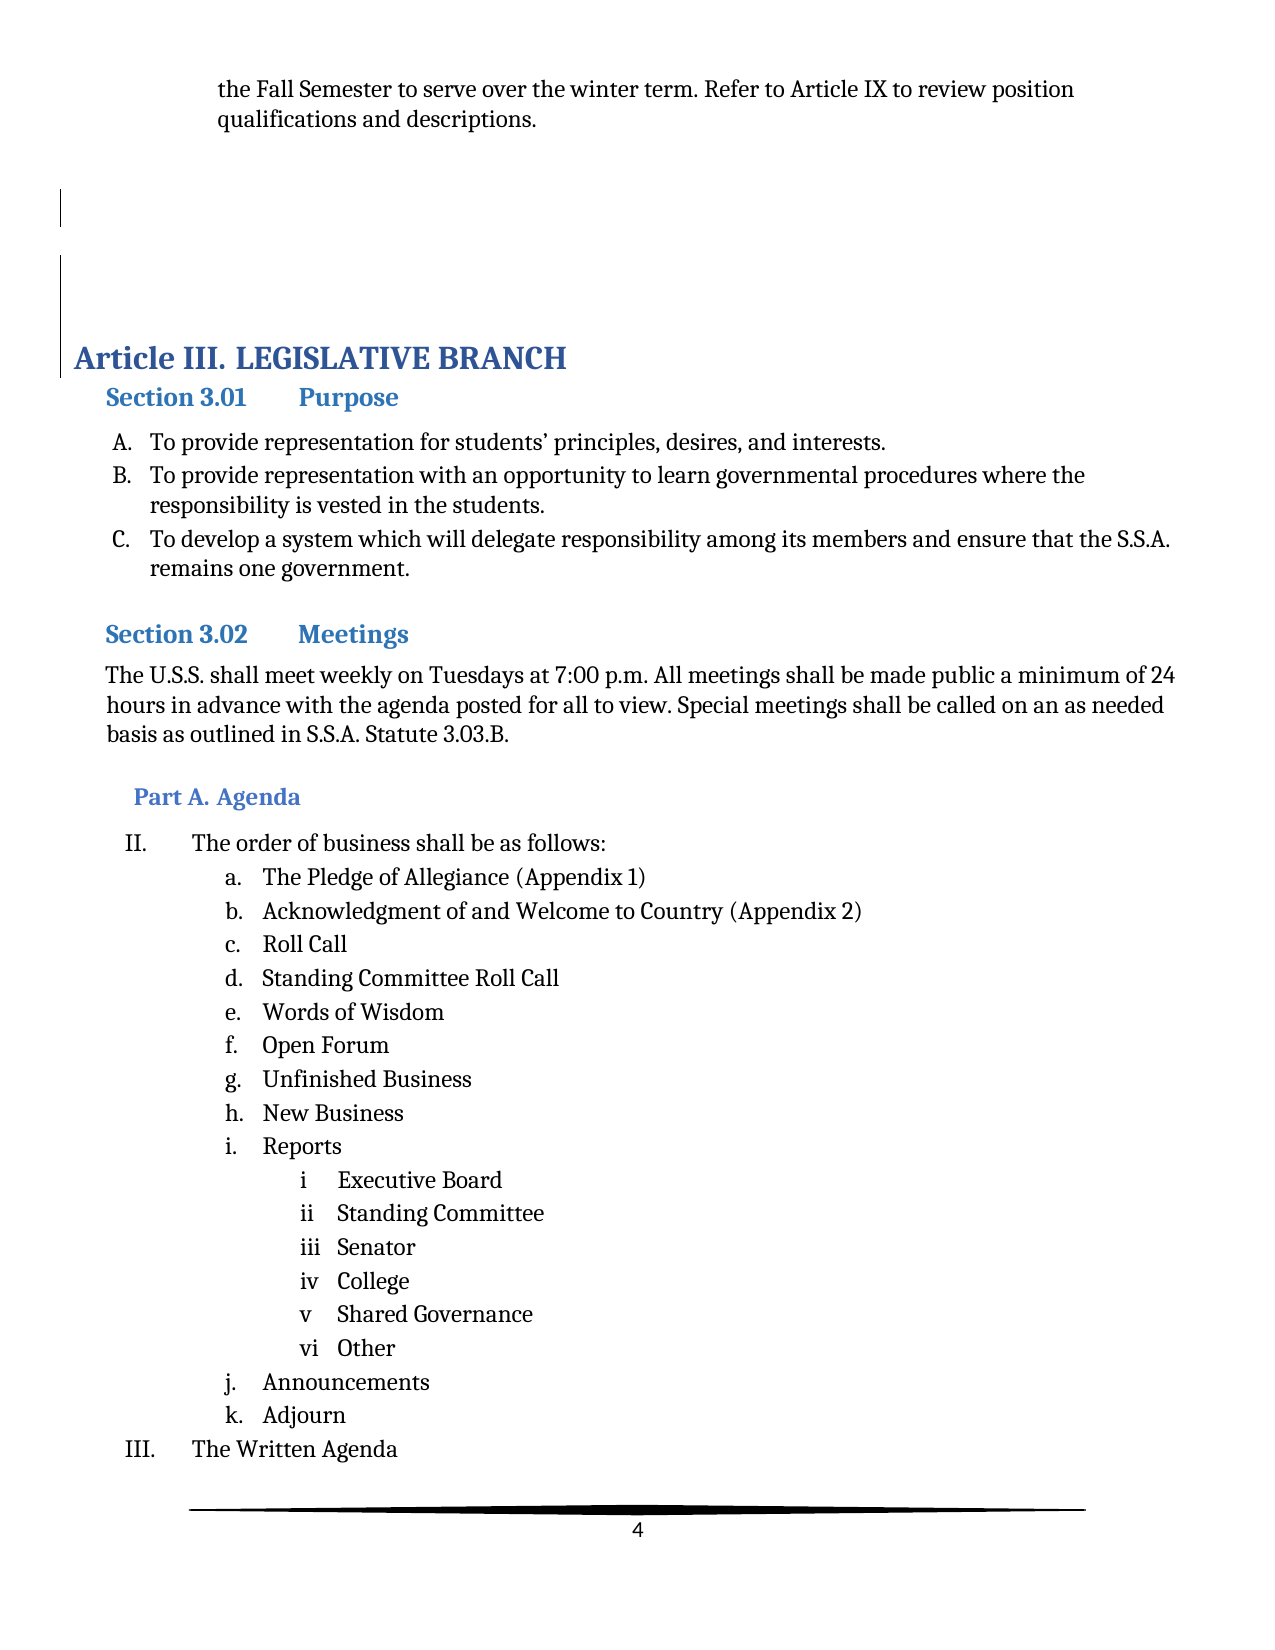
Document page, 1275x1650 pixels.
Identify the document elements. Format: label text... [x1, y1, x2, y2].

list College [300, 1267, 1200, 1295]
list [180, 75, 1200, 133]
list New Business [225, 1098, 1200, 1127]
list The order of business shall be as follows: [124, 829, 1200, 858]
list Announcements [225, 1368, 1200, 1396]
list Unfinished Business [225, 1065, 1200, 1093]
text Article III. LEGISLATIVE BRANCH [73, 255, 1200, 377]
list The Written Agenda [124, 1435, 1200, 1464]
list Other [300, 1334, 1200, 1363]
list Shared Governance [300, 1300, 1200, 1329]
list Open Forum [225, 1031, 1200, 1060]
list Acknowledgment of and Welcome to Country (Appendix 2) [225, 897, 1200, 925]
list Adjourn [225, 1401, 1200, 1430]
list Words of Wisdom [225, 997, 1200, 1026]
list Senator [300, 1233, 1200, 1262]
text The U.S.S. shall meet weekly on Tuesdays at 7:00 p.m. All meetings shall be made public a minimum of 24 hours in advance with the agenda posted for all to view. Special meetings shall be called on an as needed basis as outlined in S.S.A. Statute 3.03.B. [105, 661, 1200, 749]
list Reports [225, 1132, 1200, 1161]
list Standing Committee [300, 1199, 1200, 1228]
text Part A. Agenda [133, 783, 1200, 812]
list The Pledge of Allegiance (Appendix 1) [225, 863, 1200, 892]
list To develop a system which will delegate responsibility among its members and ensure that the S.S.A. remains one government. [112, 524, 1200, 583]
list Executive Board [300, 1166, 1200, 1194]
list Standing Committee Roll Call [225, 964, 1200, 993]
text Section 3.02 Meetings [75, 619, 1200, 650]
list To provide representation with an opportunity to learn governmental procedures where the responsibility is vested in the students. [112, 461, 1200, 519]
list To provide representation for students’ principles, desires, and interests. [112, 428, 1200, 456]
text Section 3.01 Purpose [75, 382, 1200, 413]
list Roll Call [225, 930, 1200, 959]
